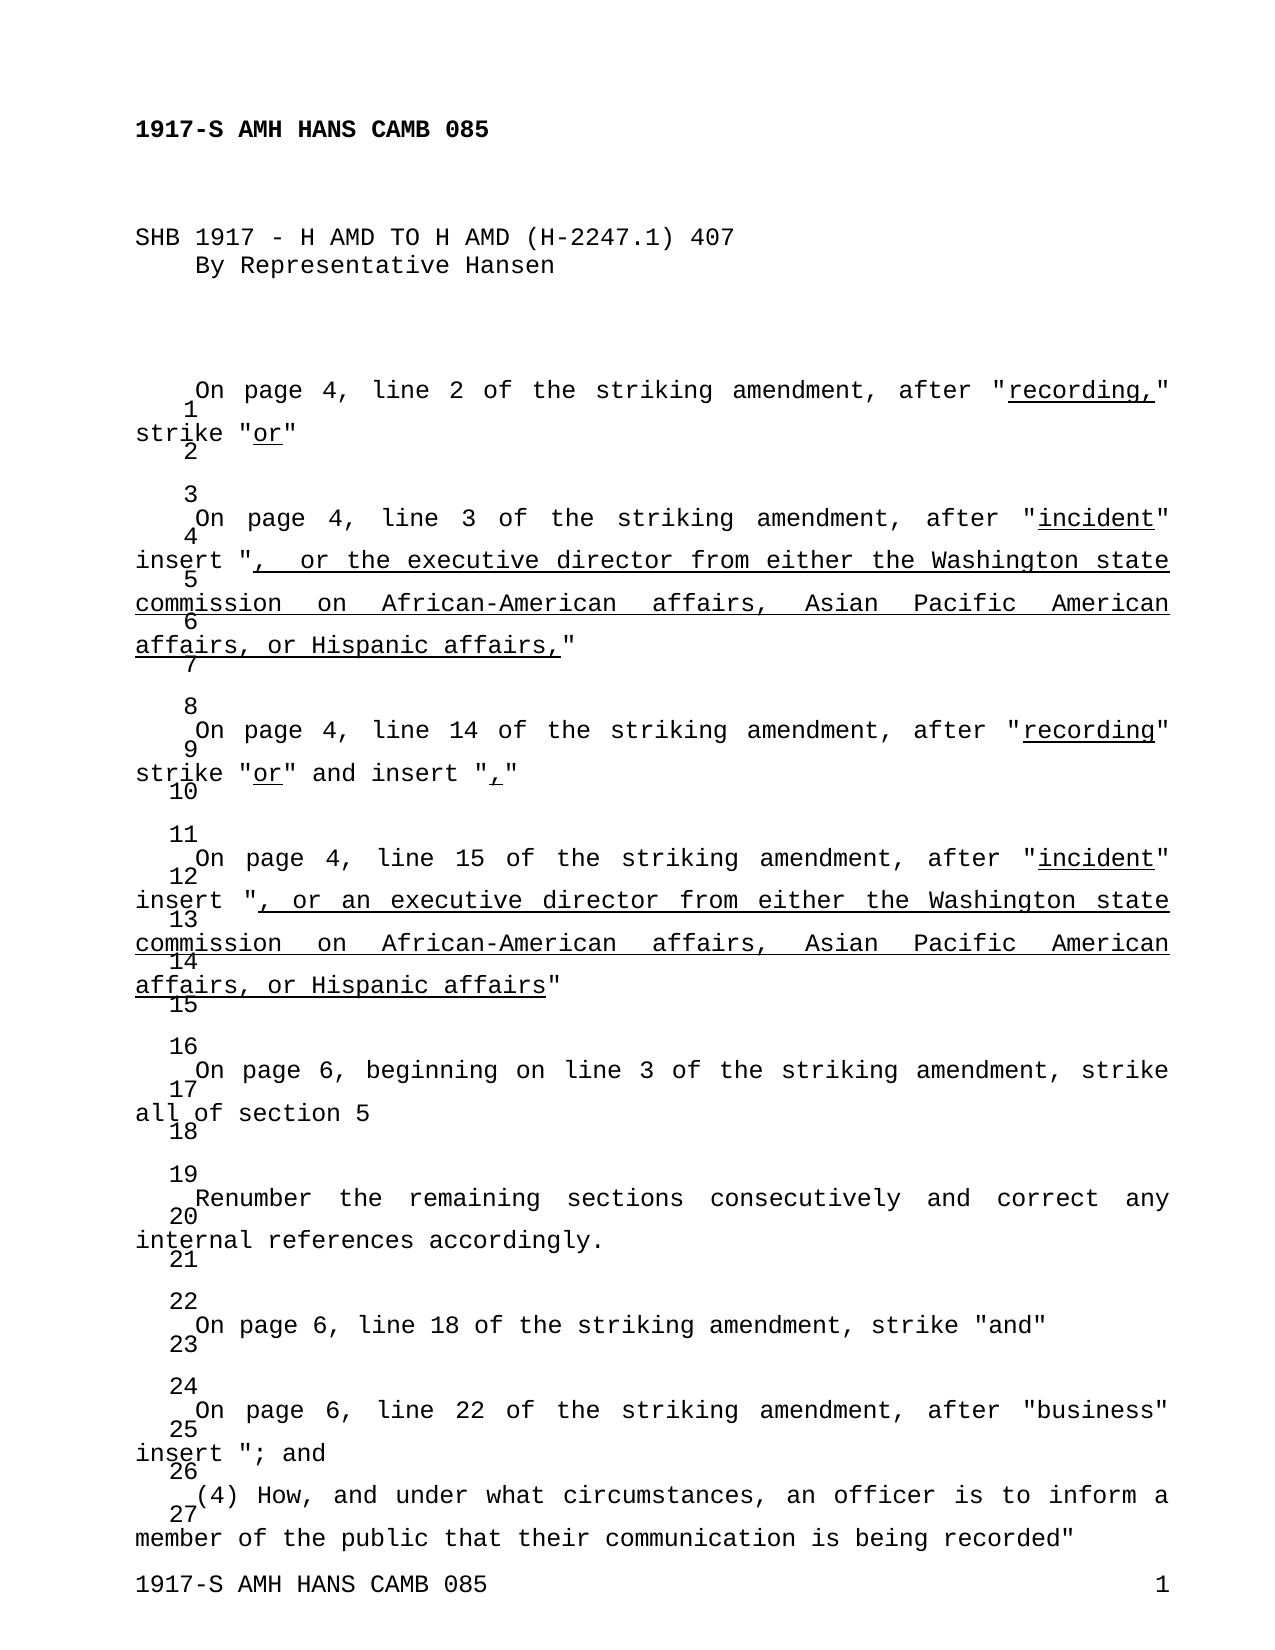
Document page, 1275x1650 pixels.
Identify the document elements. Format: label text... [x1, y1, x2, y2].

text - [135, 224, 1170, 252]
text On page 6, line 18 of the striking amendment, strike "and" [135, 1300, 1170, 1342]
text On page 4, line 2 of the striking amendment, after "recording," strike "or" [135, 365, 1170, 450]
text On page 4, line 3 of the striking amendment, after "incident" insert ", or the executive director from either the Washington state commission on African-American affairs, Asian Pacific American affairs, or Hispanic affairs," [135, 492, 1170, 614]
text On page 6, beginning on line 3 of the striking amendment, strike all of section 5 [135, 1045, 1170, 1130]
text On page 6, line 22 of the striking amendment, after "business" insert "; and [135, 1385, 1170, 1470]
text On page 4, line 14 of the striking amendment, after "recording" strike "or" and insert "," [135, 705, 1170, 790]
text (4) How, and under what circumstances, an officer is to inform a member of the public that their communication is being recorded" [135, 1470, 1170, 1555]
text On page 4, line 15 of the striking amendment, after "incident" insert ", or an executive director from either the Washington state commission on African-American affairs, Asian Pacific American affairs, or Hispanic affairs" [135, 955, 1170, 1002]
text On page 4, line 3 of the striking amendment, after "incident" insert ", or the executive director from either the Washington state commission on African-American affairs, Asian Pacific American affairs, or Hispanic affairs," [135, 615, 1170, 662]
text On page 4, line 15 of the striking amendment, after "incident" insert ", or an executive director from either the Washington state commission on African-American affairs, Asian Pacific American affairs, or Hispanic affairs" [135, 832, 1170, 954]
text Renumber the remaining sections consecutively and correct any internal references accordingly. [135, 1172, 1170, 1257]
